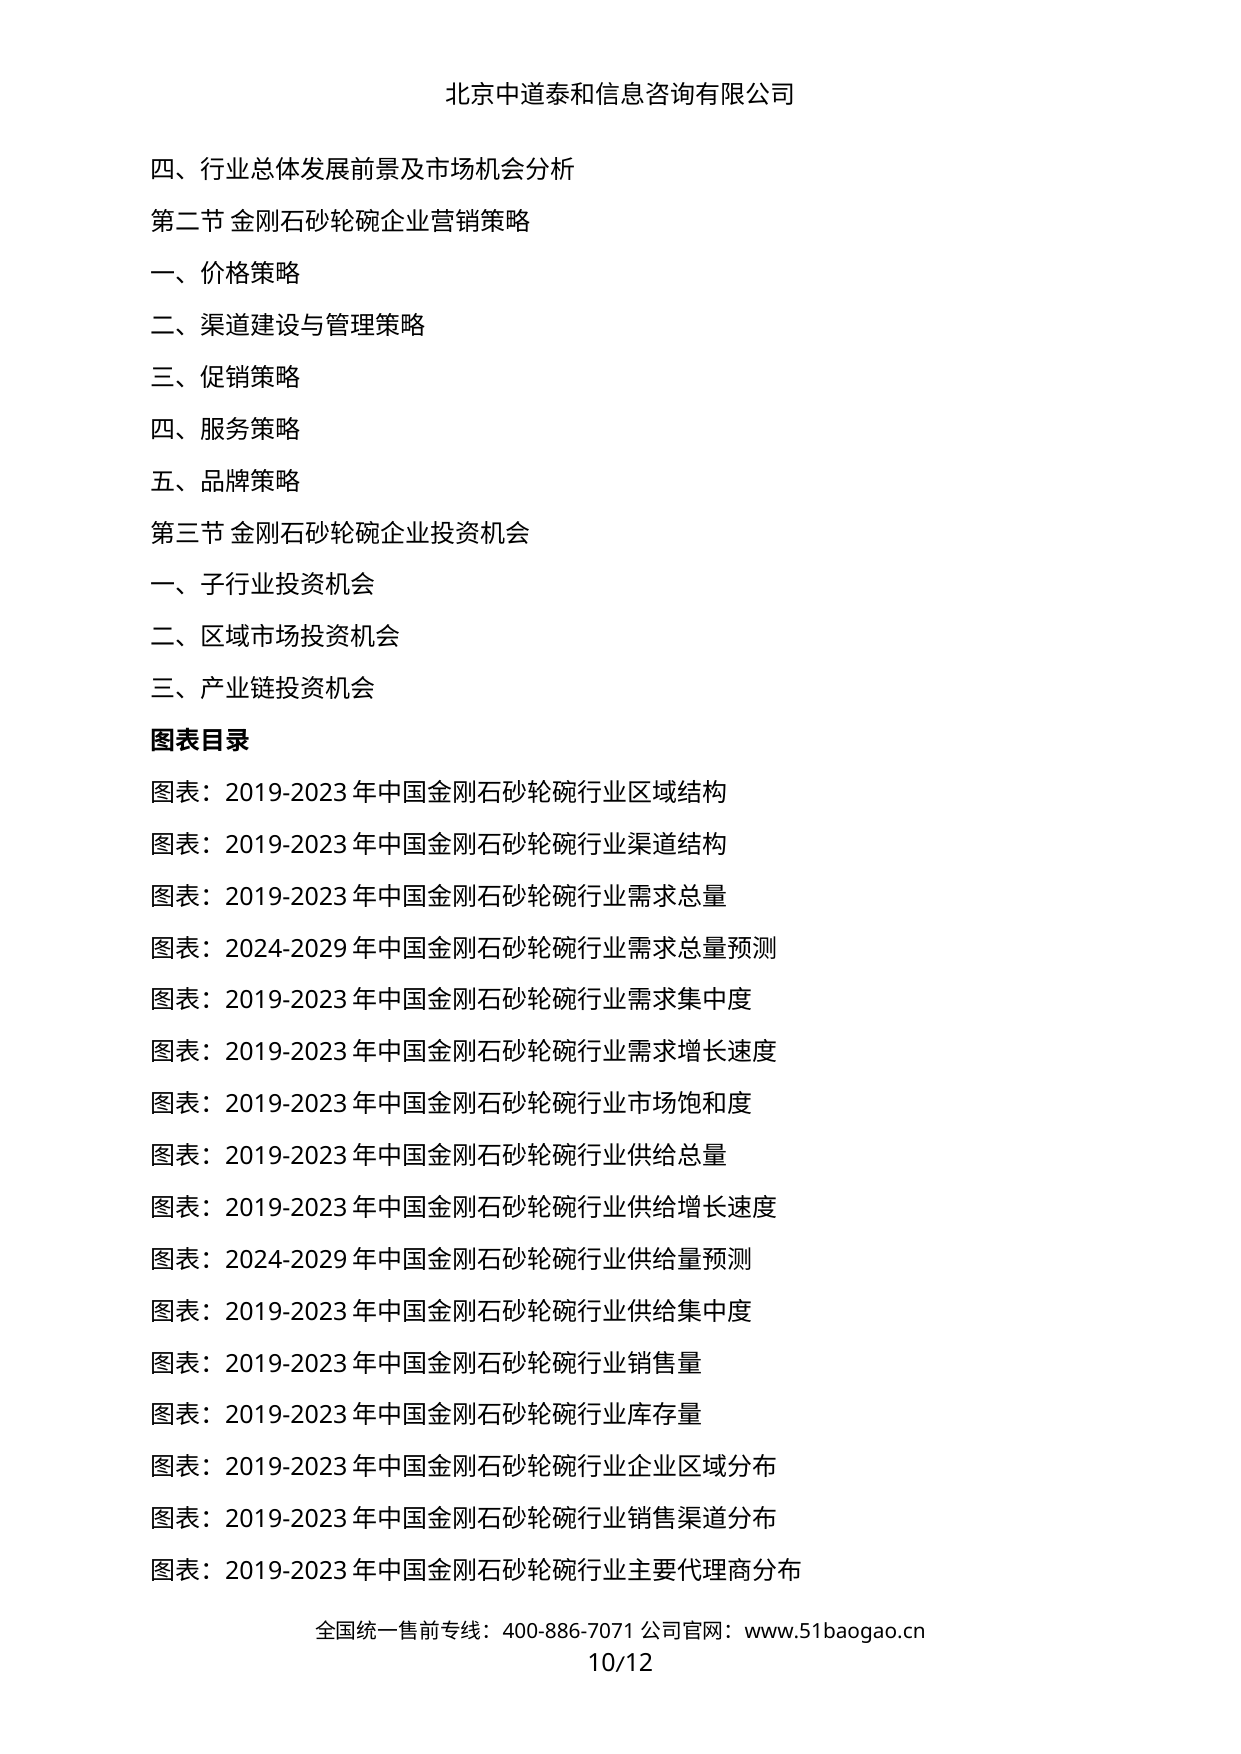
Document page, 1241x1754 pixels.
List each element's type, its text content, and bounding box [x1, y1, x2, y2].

text 图表：2019-2023年中国金刚石砂轮碗行业渠道结构 [150, 824, 1090, 861]
text 图表：2019-2023年中国金刚石砂轮碗行业销售量 [150, 1343, 1090, 1379]
text 图表：2019-2023年中国金刚石砂轮碗行业主要代理商分布 [150, 1551, 1090, 1587]
text 四、服务策略 [150, 409, 1090, 446]
text 第二节 金刚石砂轮碗企业营销策略 [150, 202, 1090, 238]
text 图表：2024-2029年中国金刚石砂轮碗行业供给量预测 [150, 1239, 1090, 1276]
text 图表目录 [150, 721, 1090, 757]
text 图表：2019-2023年中国金刚石砂轮碗行业供给集中度 [150, 1291, 1090, 1327]
text 图表：2019-2023年中国金刚石砂轮碗行业供给总量 [150, 1136, 1090, 1172]
text 图表：2024-2029年中国金刚石砂轮碗行业需求总量预测 [150, 928, 1090, 964]
text 图表：2019-2023年中国金刚石砂轮碗行业库存量 [150, 1395, 1090, 1431]
text 图表：2019-2023年中国金刚石砂轮碗行业企业区域分布 [150, 1447, 1090, 1483]
text 图表：2019-2023年中国金刚石砂轮碗行业需求增长速度 [150, 1032, 1090, 1068]
text 图表：2019-2023年中国金刚石砂轮碗行业市场饱和度 [150, 1084, 1090, 1120]
text 一、子行业投资机会 [150, 565, 1090, 601]
text 三、促销策略 [150, 357, 1090, 394]
text 图表：2019-2023年中国金刚石砂轮碗行业销售渠道分布 [150, 1499, 1090, 1535]
text 图表：2019-2023年中国金刚石砂轮碗行业供给增长速度 [150, 1187, 1090, 1224]
text 图表：2019-2023年中国金刚石砂轮碗行业区域结构 [150, 772, 1090, 809]
text 一、价格策略 [150, 254, 1090, 290]
text 图表：2019-2023年中国金刚石砂轮碗行业需求总量 [150, 876, 1090, 912]
text 二、区域市场投资机会 [150, 617, 1090, 653]
text 三、产业链投资机会 [150, 669, 1090, 705]
text 第三节 金刚石砂轮碗企业投资机会 [150, 513, 1090, 549]
text 五、品牌策略 [150, 461, 1090, 497]
text 四、行业总体发展前景及市场机会分析 [150, 150, 1090, 186]
text 图表：2019-2023年中国金刚石砂轮碗行业需求集中度 [150, 980, 1090, 1016]
text 二、渠道建设与管理策略 [150, 306, 1090, 342]
